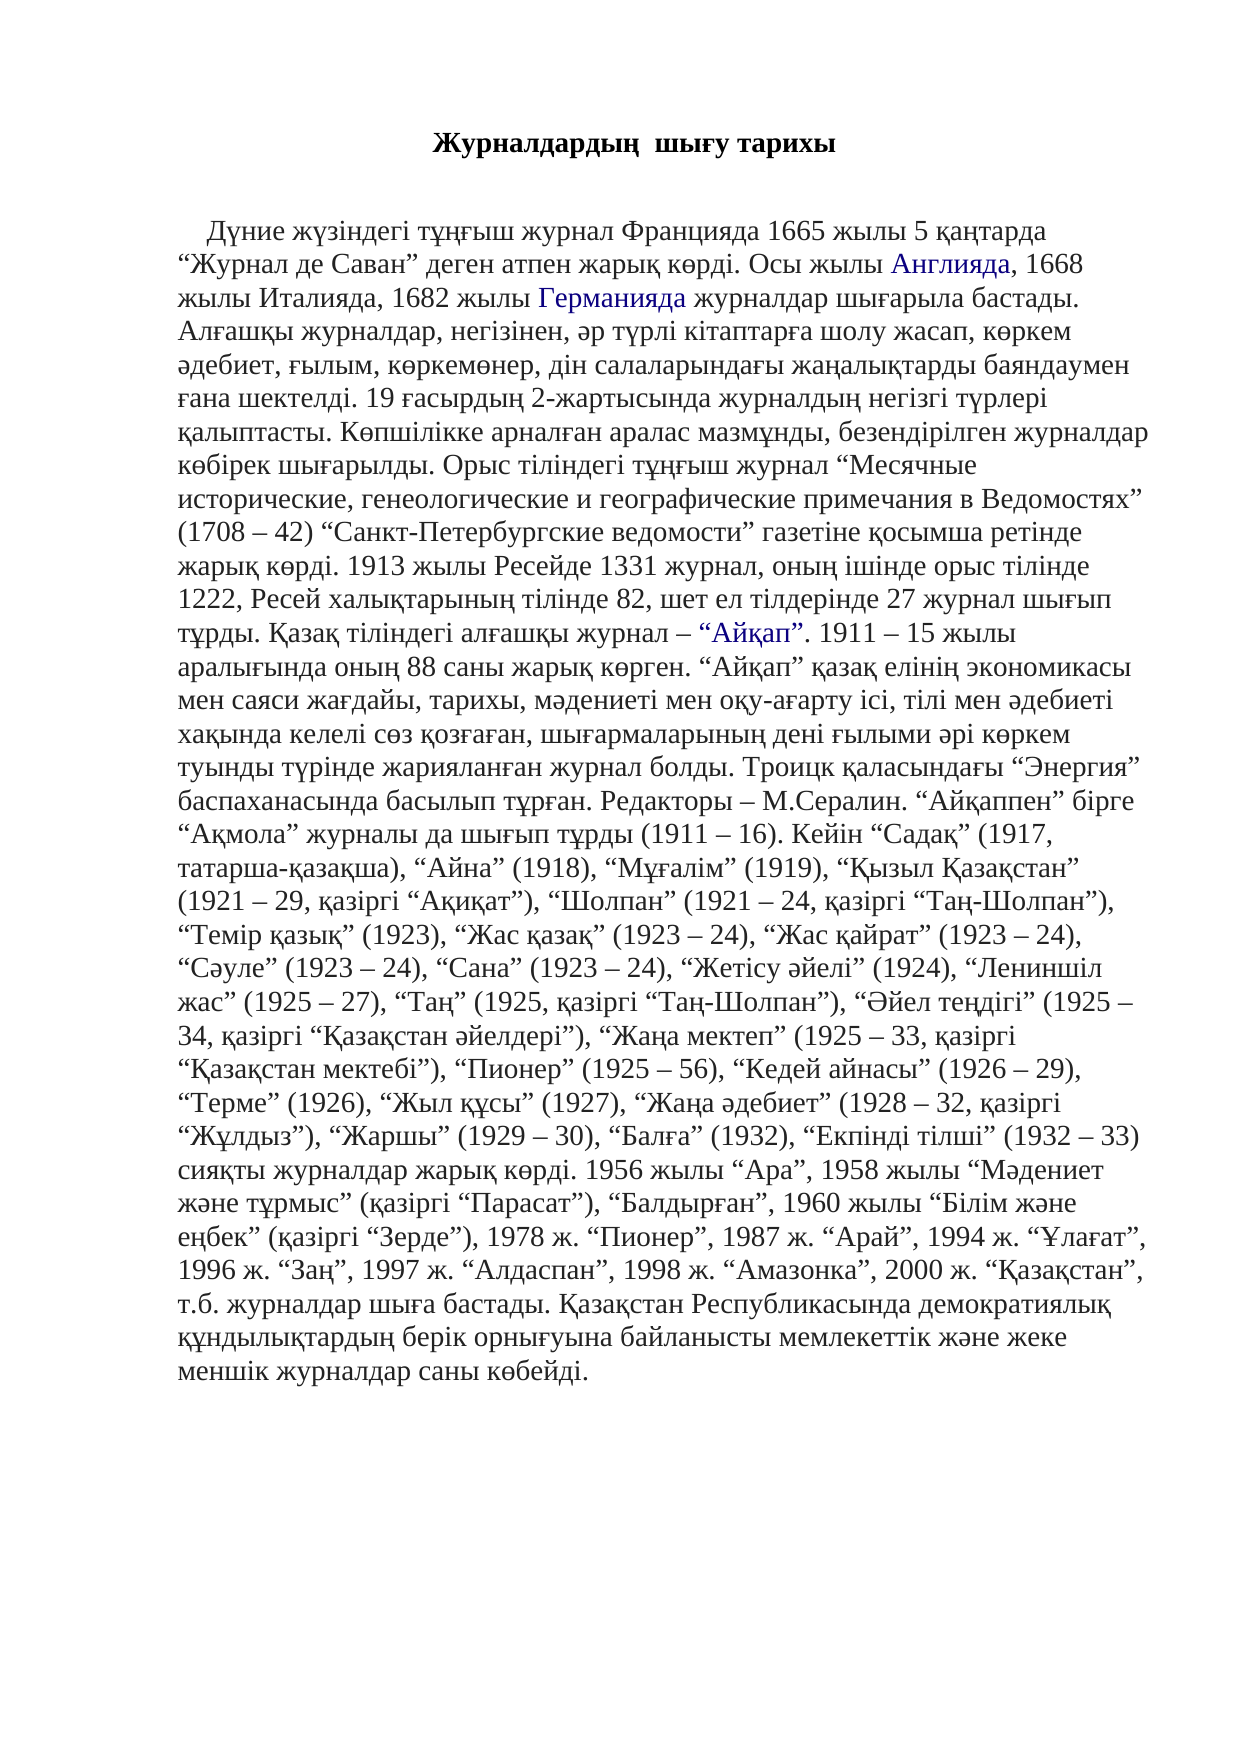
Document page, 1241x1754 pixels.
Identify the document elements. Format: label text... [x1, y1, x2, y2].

text Журналдардың шығу тарихы [177, 126, 1152, 159]
text Дүние жүзіндегі тұңғыш журнал Францияда 1665 жылы 5 қаңтарда “Журнал де Саван” деген атпен жарық көрді. Осы жылы Англияда, 1668 жылы Италияда, 1682 жылы Германияда журналдар шығарыла бастады. Алғашқы журналдар, негізінен, әр түрлі кітаптарға шолу жасап, көркем әдебиет, ғылым, көркемөнер, дін салаларындағы жаңалықтарды баяндаумен ғана шектелді. 19 ғасырдың 2-жартысында журналдың негізгі түрлері қалыптасты. Көпшілікке арналған аралас мазмұнды, безендірілген журналдар көбірек шығарылды. Орыс тіліндегі тұңғыш журнал “Месячные исторические, генеологические и географические примечания в Ведомостях” (1708 – 42) “Санкт-Петербургские ведомости” газетіне қосымша ретінде жарық көрді. 1913 жылы Ресейде 1331 журнал, оның ішінде орыс тілінде 1222, Ресей халықтарының тілінде 82, шет ел тілдерінде 27 журнал шығып тұрды. Қазақ тіліндегі алғашқы журнал – “Айқап”. 1911 – 15 жылы аралығында оның 88 саны жарық көрген. “Айқап” қазақ елінің экономикасы мен саяси жағдайы, тарихы, мәдениеті мен оқу-ағарту ісі, тілі мен әдебиеті хақында келелі сөз қозғаған, шығармаларының дені ғылыми әрі көркем туынды түрінде жарияланған журнал болды. Троицк қаласындағы “Энергия” баспаханасында басылып тұрған. Редакторы – М.Сералин. “Айқаппен” бірге “Ақмола” журналы да шығып тұрды (1911 – 16). Кейін “Садақ” (1917, татарша-қазақша), “Айна” (1918), “Мұғалім” (1919), “Қызыл Қазақстан” (1921 – 29, қазіргі “Ақиқат”), “Шолпан” (1921 – 24, қазіргі “Таң-Шолпан”), “Темір қазық” (1923), “Жас қазақ” (1923 – 24), “Жас қайрат” (1923 – 24), “Сәуле” (1923 – 24), “Сана” (1923 – 24), “Жетісу әйелі” (1924), “Лениншіл жас” (1925 – 27), “Таң” (1925, қазіргі “Таң-Шолпан”), “Әйел теңдігі” (1925 – 34, қазіргі “Қазақстан әйелдері”), “Жаңа мектеп” (1925 – 33, қазіргі “Қазақстан мектебі”), “Пионер” (1925 – 56), “Кедей айнасы” (1926 – 29), “Терме” (1926), “Жыл құсы” (1927), “Жаңа әдебиет” (1928 – 32, қазіргі “Жұлдыз”), “Жаршы” (1929 – 30), “Балға” (1932), “Екпінді тілші” (1932 – 33) сияқты журналдар жарық көрді. 1956 жылы “Ара”, 1958 жылы “Мәдениет және тұрмыс” (қазіргі “Парасат”), “Балдырған”, 1960 жылы “Білім және еңбек” (қазіргі “Зерде”), 1978 ж. “Пионер”, 1987 ж. “Арай”, 1994 ж. “Ұлағат”, 1996 ж. “Заң”, 1997 ж. “Алдаспан”, 1998 ж. “Амазонка”, 2000 ж. “Қазақстан”, т.б. журналдар шыға бастады. Қазақстан Республикасында демократиялық құндылықтардың берік орнығуына байланысты мемлекеттік және жеке меншік журналдар саны көбейді. [177, 213, 1152, 1387]
